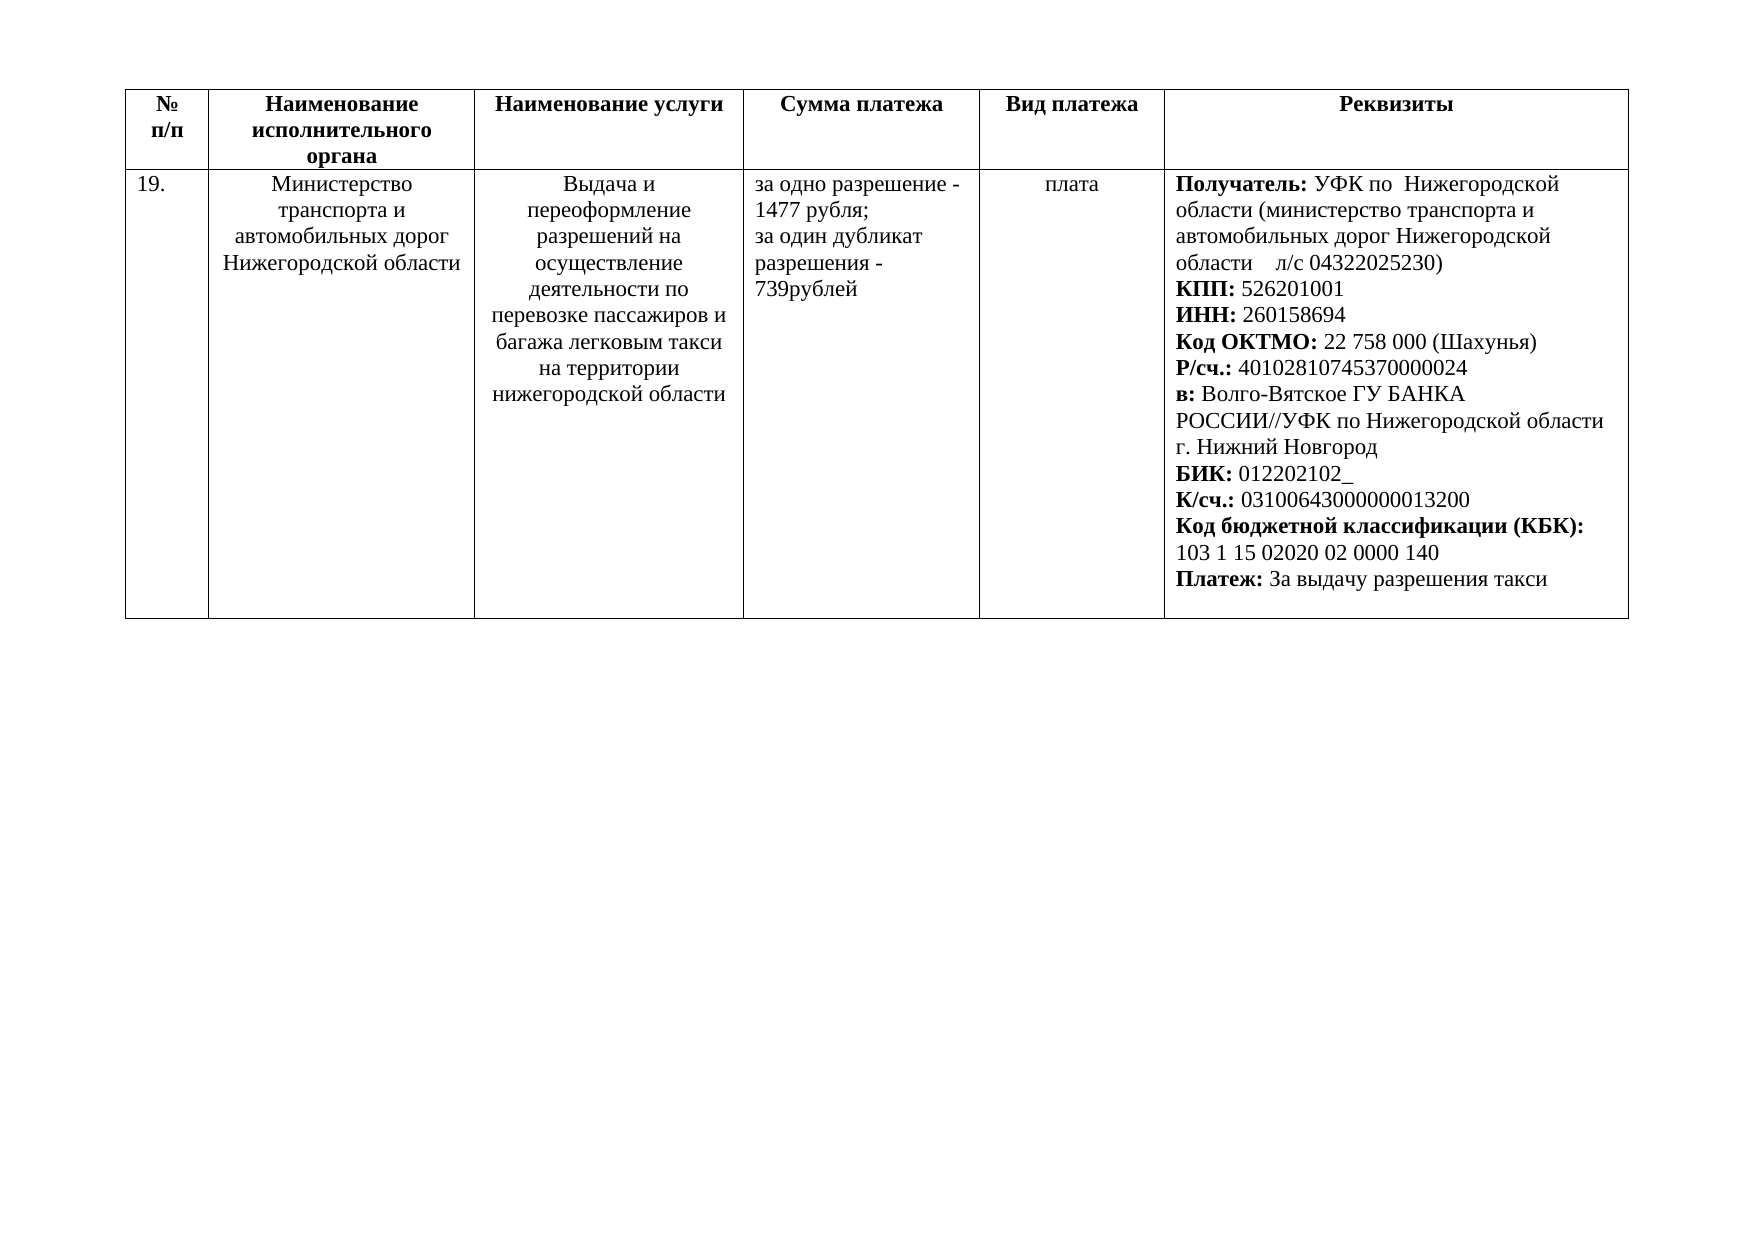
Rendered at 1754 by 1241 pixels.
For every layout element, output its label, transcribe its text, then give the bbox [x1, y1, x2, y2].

table_cell 19. [126, 170, 208, 618]
table_header Наименование услуги [475, 90, 743, 169]
table_cell Выдача и переоформление разрешений на осуществление деятельности по перевозке пассажиров и багажа легковым такси на территории нижегородской области [475, 170, 743, 618]
table_cell Получатель: УФК по Нижегородской области (министерство транспорта и автомобильных дорог Нижегородской области л/с 04322025230) КПП: 526201001 ИНН: 260158694 Код ОКТМО: 22 758 000 (Шахунья) P/сч.: 40102810745370000024 в: Волго-Вятское ГУ БАНКА РОССИИ//УФК по Нижегородской области г. Нижний Новгород БИК: 012202102_ К/сч.: 03100643000000013200 Код бюджетной классификации (КБК): 103 1 15 02020 02 0000 140 Платеж: За выдачу разрешения такси [1165, 170, 1628, 618]
table_cell за одно разрешение - 1477 рубля; за один дубликат разрешения - 739рублей [744, 170, 979, 618]
table_header Реквизиты [1165, 90, 1628, 169]
table_header Вид платежа [980, 90, 1164, 169]
table_cell Министерство транспорта и автомобильных дорог Нижегородской области [209, 170, 474, 618]
table_header Сумма платежа [744, 90, 979, 169]
table_header № п/п [126, 90, 208, 169]
table_cell плата [980, 170, 1164, 618]
table_header Наименование исполнительного органа [209, 90, 474, 169]
